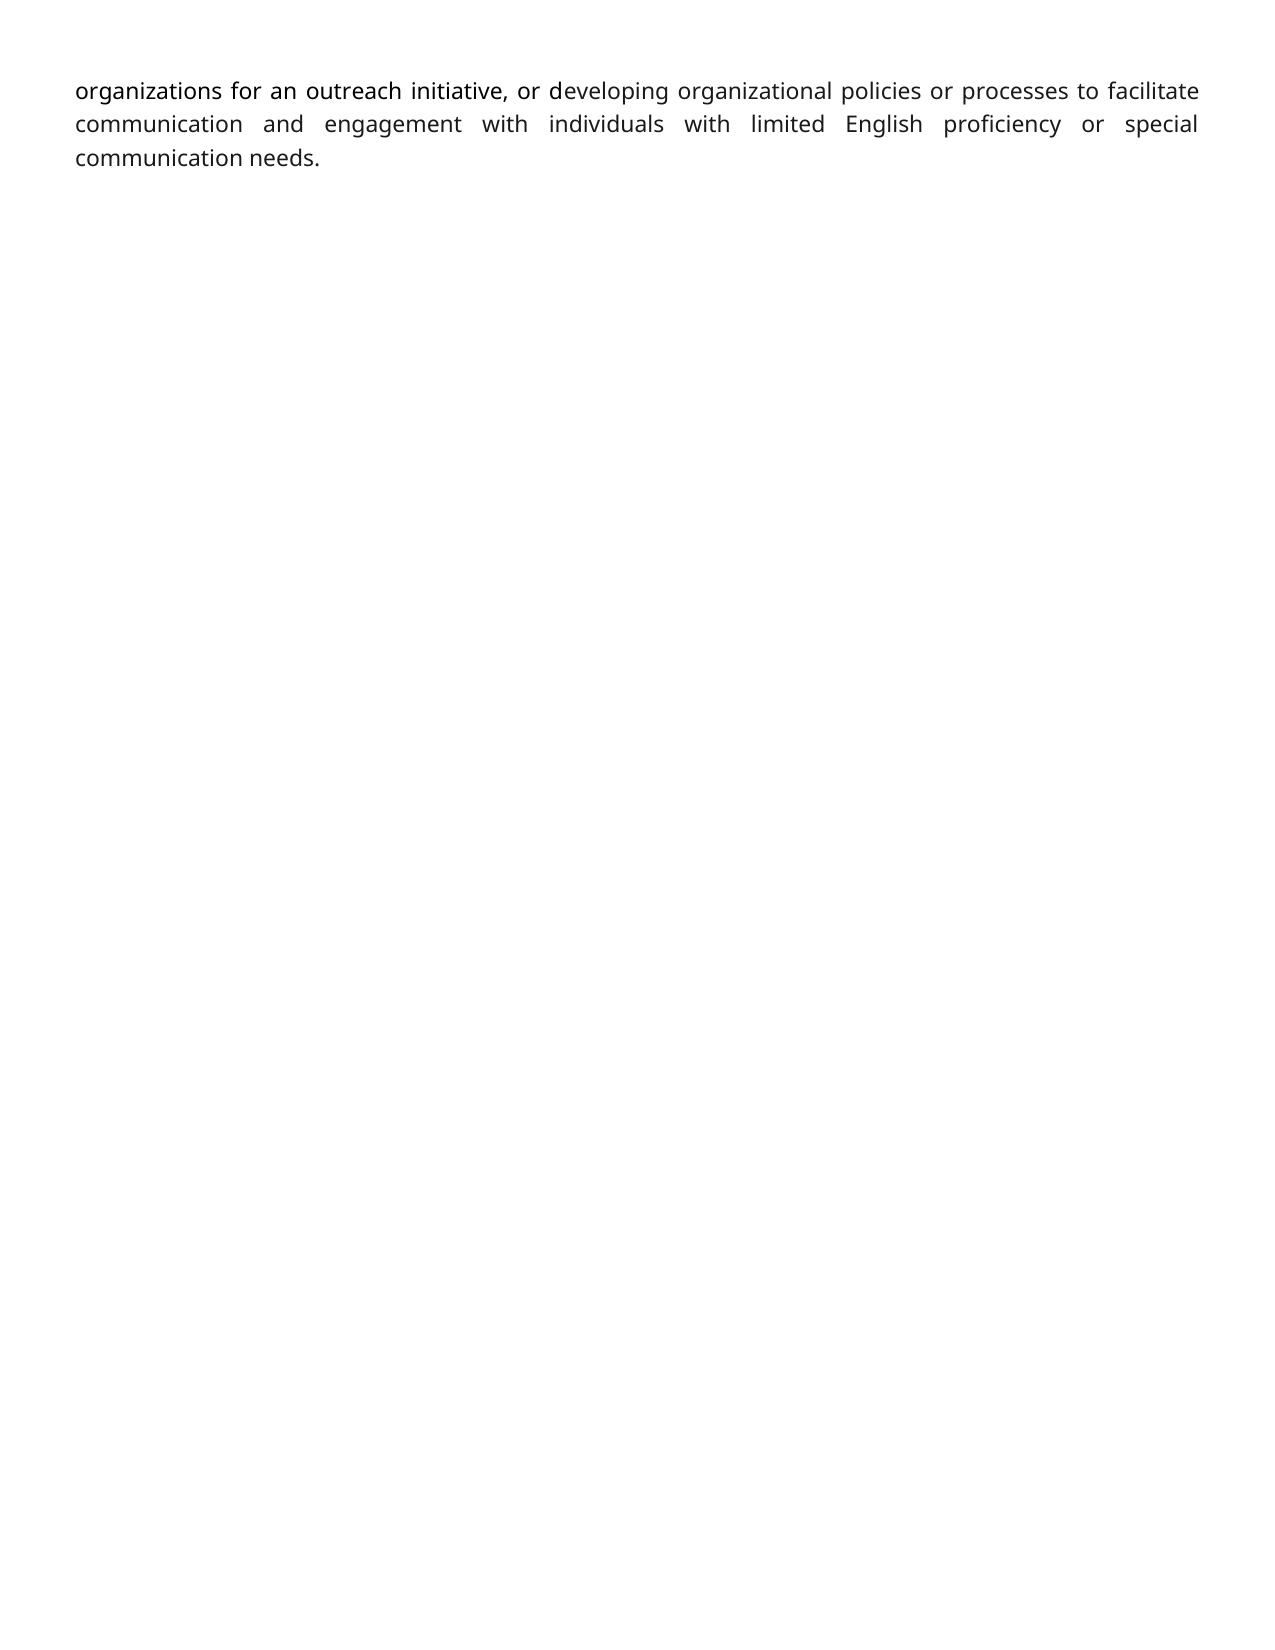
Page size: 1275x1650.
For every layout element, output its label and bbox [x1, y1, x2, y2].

text [75, 75, 1200, 173]
